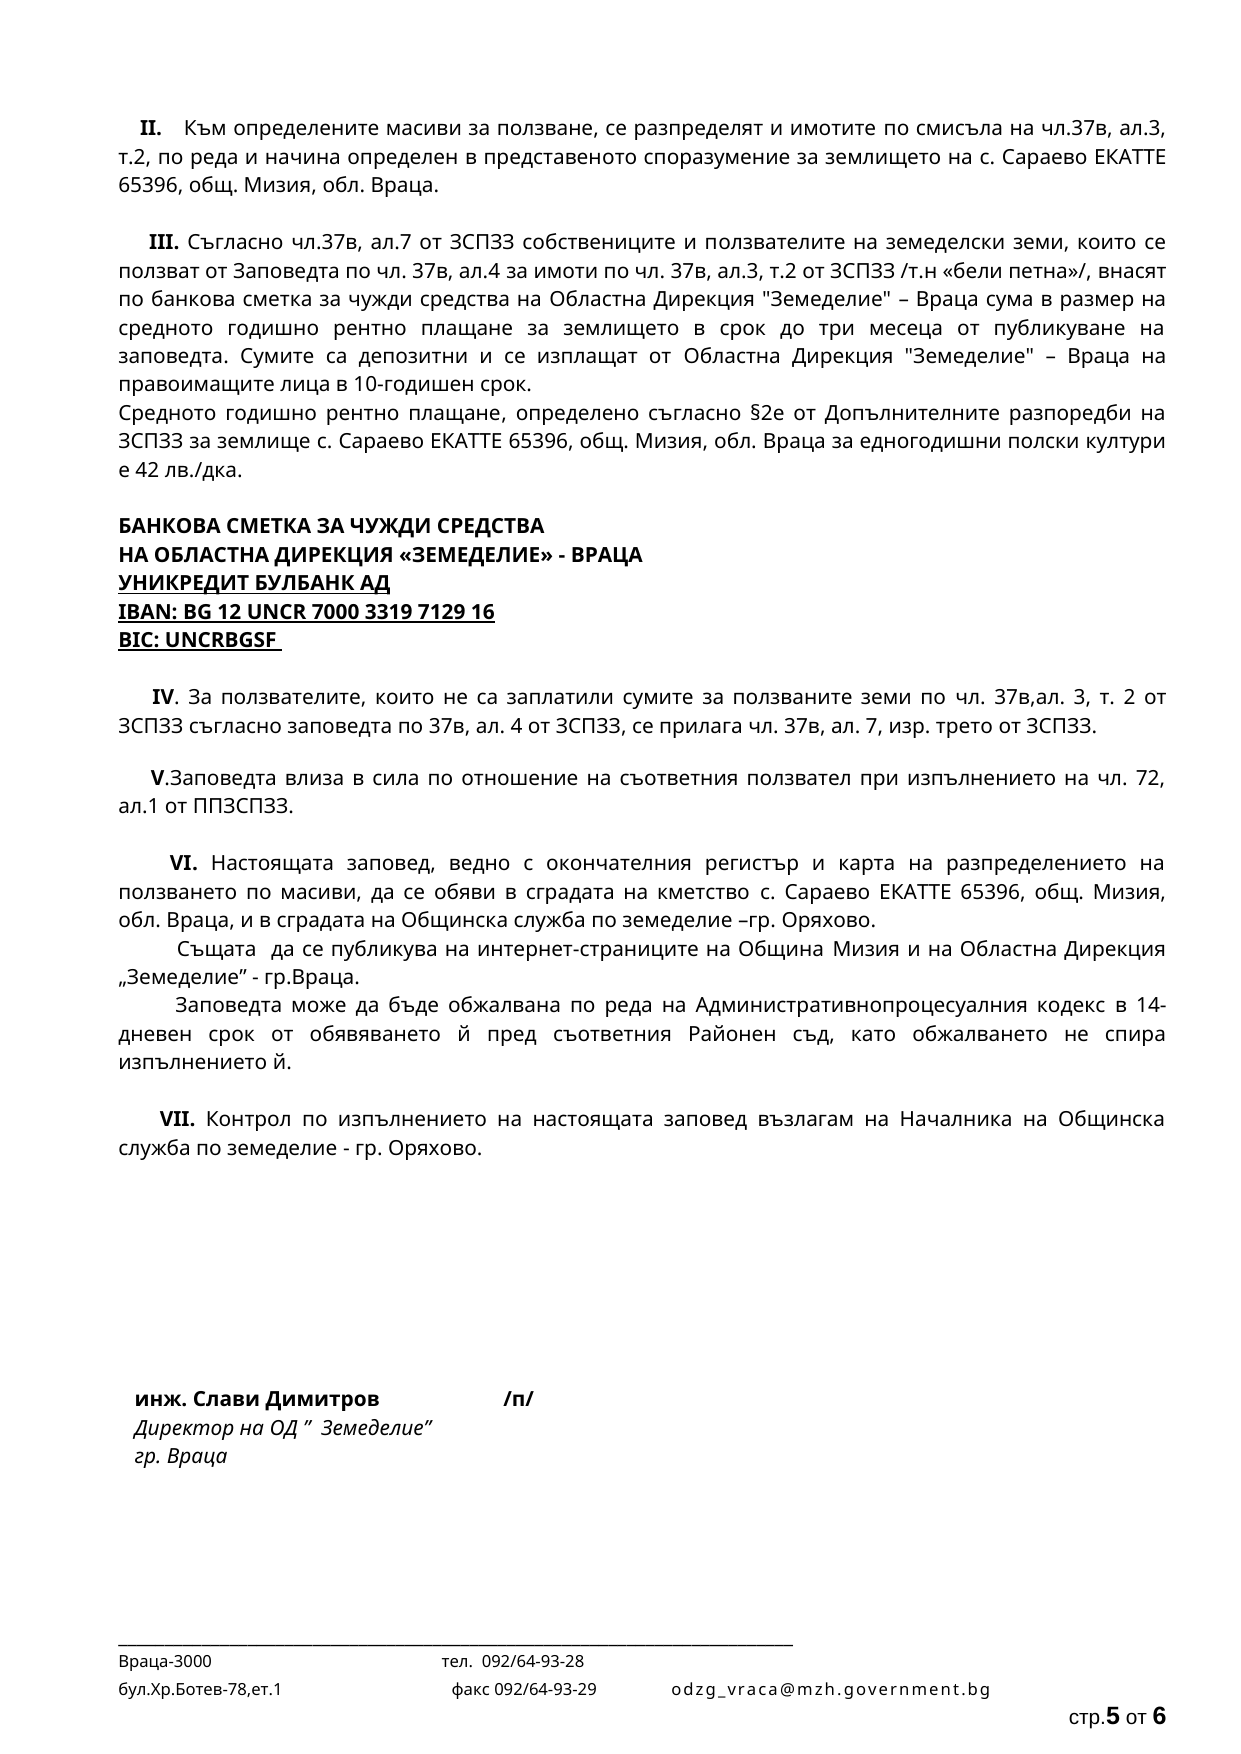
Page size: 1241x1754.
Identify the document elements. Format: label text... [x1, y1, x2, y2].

text VІ. Настоящата заповед, ведно с окончателния регистър и карта на разпределението на ползването по масиви, да се обяви в сградата на кметство с. Сараево ЕКАТТЕ 65396, общ. Мизия, обл. Враца, и в сградата на Общинска служба по земеделие –гр. Оряхово. [118, 848, 1166, 934]
text ІІ. Към определените масиви за ползване, се разпределят и имотите по смисъла на чл.37в, ал.3, т.2, по реда и начина определен в представеното споразумение за землището на с. Сараево ЕКАТТЕ 65396, общ. Мизия, обл. Враца. [118, 113, 1166, 199]
text УНИКРЕДИТ БУЛБАНК АД [118, 568, 1166, 597]
text V.Заповедта влиза в сила по отношение на съответния ползвател при изпълнението на чл. 72, ал.1 от ППЗСПЗЗ. [118, 763, 1166, 820]
text инж. Слави Димитров /п/ [118, 1384, 1166, 1413]
text ІV. За ползвателите, които не са заплатили сумите за ползваните земи по чл. 37в,ал. 3, т. 2 от ЗСПЗЗ съгласно заповедта по 37в, ал. 4 от ЗСПЗЗ, се прилага чл. 37в, ал. 7, изр. трето от ЗСПЗЗ. [118, 682, 1166, 739]
text IBAN: BG 12 UNCR 7000 3319 7129 16 [118, 597, 1166, 625]
text гр. Враца [118, 1441, 1166, 1469]
text VІІ. Контрол по изпълнението на настоящата заповед възлагам на Началника на Общинска служба по земеделие - гр. Оряхово. [118, 1104, 1166, 1161]
text Заповедта може да бъде обжалвана по реда на Административнопроцесуалния кодекс в 14-дневен срок от обявяването й пред съответния Районен съд, като обжалването не спира изпълнението й. [118, 991, 1166, 1076]
text Директор на ОД ” Земеделие” [118, 1413, 1166, 1441]
text BIC: UNCRBGSF [118, 625, 1166, 654]
text БАНКОВА СМЕТКА ЗА ЧУЖДИ СРЕДСТВА [118, 512, 1166, 540]
text Средното годишно рентно плащане, определено съгласно §2е от Допълнителните разпоредби на ЗСПЗЗ за землище с. Сараево ЕКАТТЕ 65396, общ. Мизия, обл. Враца за едногодишни полски култури е 42 лв./дка. [118, 398, 1166, 483]
text ІІІ. Съгласно чл.37в, ал.7 от ЗСПЗЗ собствениците и ползвателите на земеделски земи, които се ползват от Заповедта по чл. 37в, ал.4 за имоти по чл. 37в, ал.3, т.2 от ЗСПЗЗ /т.н «бели петна»/, внасят по банкова сметка за чужди средства на Областна Дирекция "Земеделие" – Враца сума в размер на средното годишно рентно плащане за землището в срок до три месеца от публикуване на заповедта. Сумите са депозитни и се изплащат от Областна Дирекция "Земеделие" – Враца на правоимащите лица в 10-годишен срок. [118, 227, 1166, 398]
text Същата да се публикува на интернет-страниците на Община Мизия и на Областна Дирекция „Земеделие” - гр.Враца. [118, 934, 1166, 991]
text НА ОБЛАСТНА ДИРЕКЦИЯ «ЗЕМЕДЕЛИЕ» - ВРАЦА [118, 540, 1166, 568]
